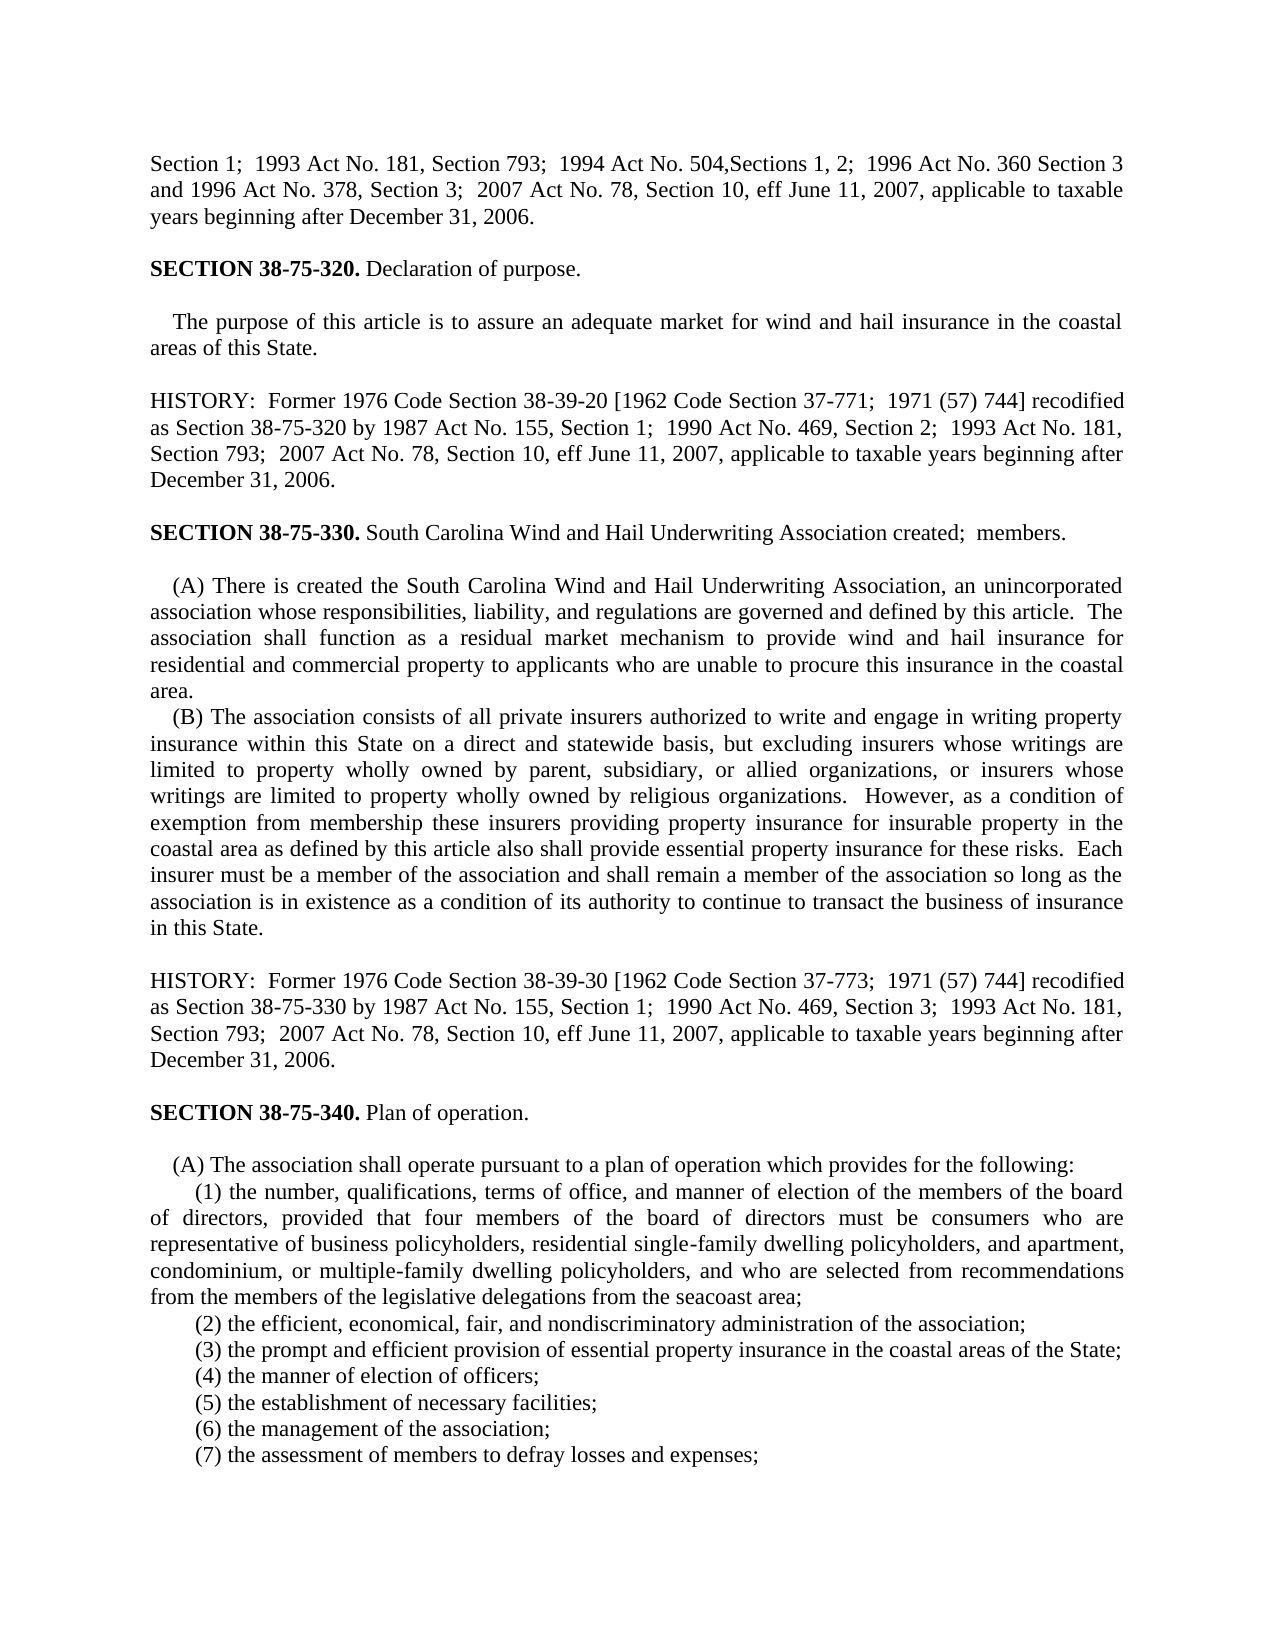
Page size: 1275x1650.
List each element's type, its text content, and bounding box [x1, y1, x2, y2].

text (3) the prompt and efficient provision of essential property insurance in the coastal areas of the State; [150, 1336, 1125, 1362]
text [150, 150, 1125, 229]
text SECTION 38-75-330. South Carolina Wind and Hail Underwriting Association created; members. [150, 519, 1125, 545]
text The purpose of this article is to assure an adequate market for wind and hail insurance in the coastal areas of this State. [150, 308, 1125, 361]
text (2) the efficient, economical, fair, and nondiscriminatory administration of the association; [150, 1309, 1125, 1336]
text HISTORY: Former 1976 Code Section 38-39-20 [1962 Code Section 37-771; 1971 (57) 744] recodified as Section 38-75-320 by 1987 Act No. 155, Section 1; 1990 Act No. 469, Section 2; 1993 Act No. 181, Section 793; 2007 Act No. 78, Section 10, eff June 11, 2007, applicable to taxable years beginning after December 31, 2006. [150, 387, 1125, 493]
text (7) the assessment of members to defray losses and expenses; [150, 1441, 1125, 1468]
text SECTION 38-75-320. Declaration of purpose. [150, 255, 1125, 282]
text (5) the establishment of necessary facilities; [150, 1389, 1125, 1415]
text (6) the management of the association; [150, 1415, 1125, 1441]
text (B) The association consists of all private insurers authorized to write and engage in writing property insurance within this State on a direct and statewide basis, but excluding insurers whose writings are limited to property wholly owned by parent, subsidiary, or allied organizations, or insurers whose writings are limited to property wholly owned by religious organizations. However, as a condition of exemption from membership these insurers providing property insurance for insurable property in the coastal area as defined by this article also shall provide essential property insurance for these risks. Each insurer must be a member of the association and shall remain a member of the association so long as the association is in existence as a condition of its authority to continue to transact the business of insurance in this State. [150, 703, 1125, 941]
text (A) The association shall operate pursuant to a plan of operation which provides for the following: [150, 1151, 1125, 1178]
text HISTORY: Former 1976 Code Section 38-39-30 [1962 Code Section 37-773; 1971 (57) 744] recodified as Section 38-75-330 by 1987 Act No. 155, Section 1; 1990 Act No. 469, Section 3; 1993 Act No. 181, Section 793; 2007 Act No. 78, Section 10, eff June 11, 2007, applicable to taxable years beginning after December 31, 2006. [150, 967, 1125, 1072]
text (1) the number, qualifications, terms of office, and manner of election of the members of the board of directors, provided that four members of the board of directors must be consumers who are representative of business policyholders, residential single-family dwelling policyholders, and apartment, condominium, or multiple-family dwelling policyholders, and who are selected from recommendations from the members of the legislative delegations from the seacoast area; [150, 1178, 1125, 1309]
text SECTION 38-75-340. Plan of operation. [150, 1099, 1125, 1125]
text (A) There is created the South Carolina Wind and Hail Underwriting Association, an unincorporated association whose responsibilities, liability, and regulations are governed and defined by this article. The association shall function as a residual market mechanism to provide wind and hail insurance for residential and commercial property to applicants who are unable to procure this insurance in the coastal area. [150, 572, 1125, 703]
text (4) the manner of election of officers; [150, 1362, 1125, 1389]
